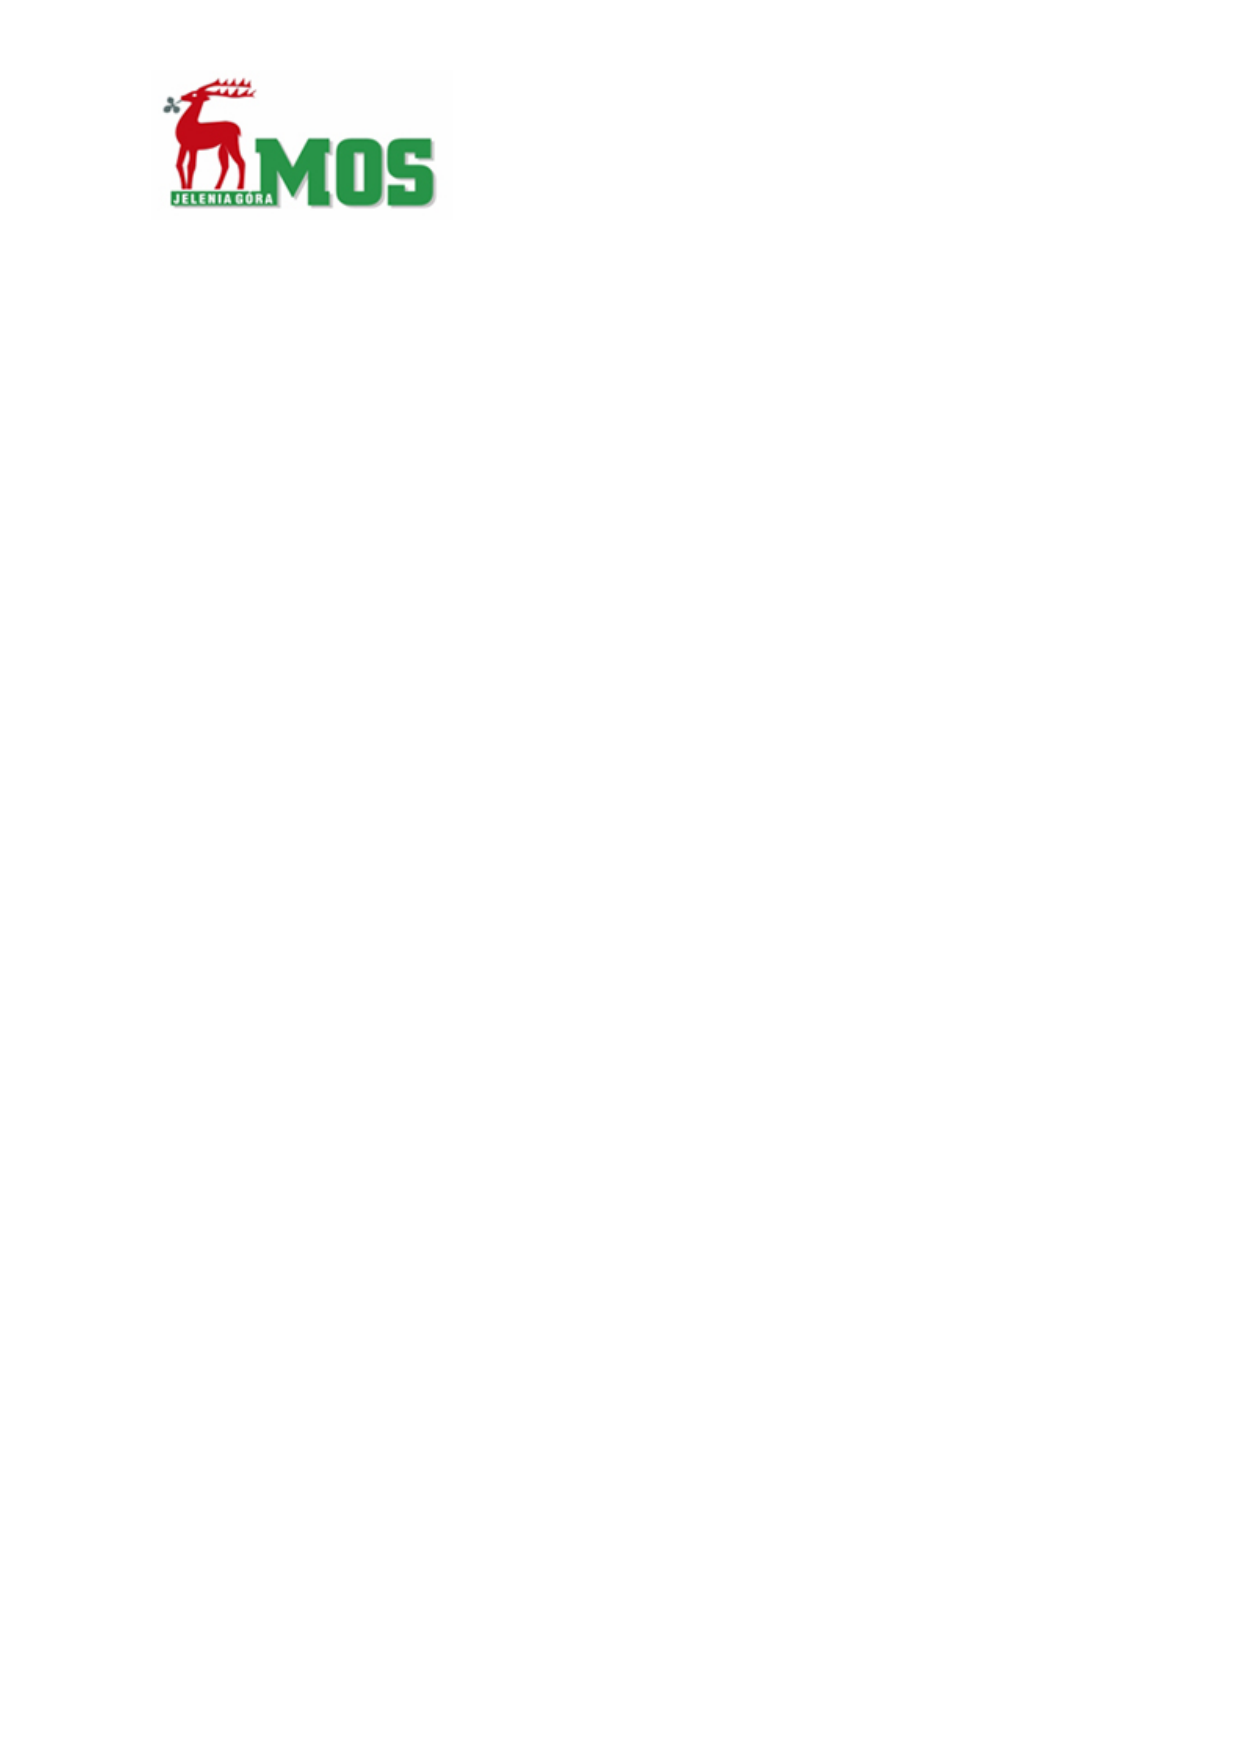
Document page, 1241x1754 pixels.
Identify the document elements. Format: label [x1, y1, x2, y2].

picture [147, 59, 454, 231]
